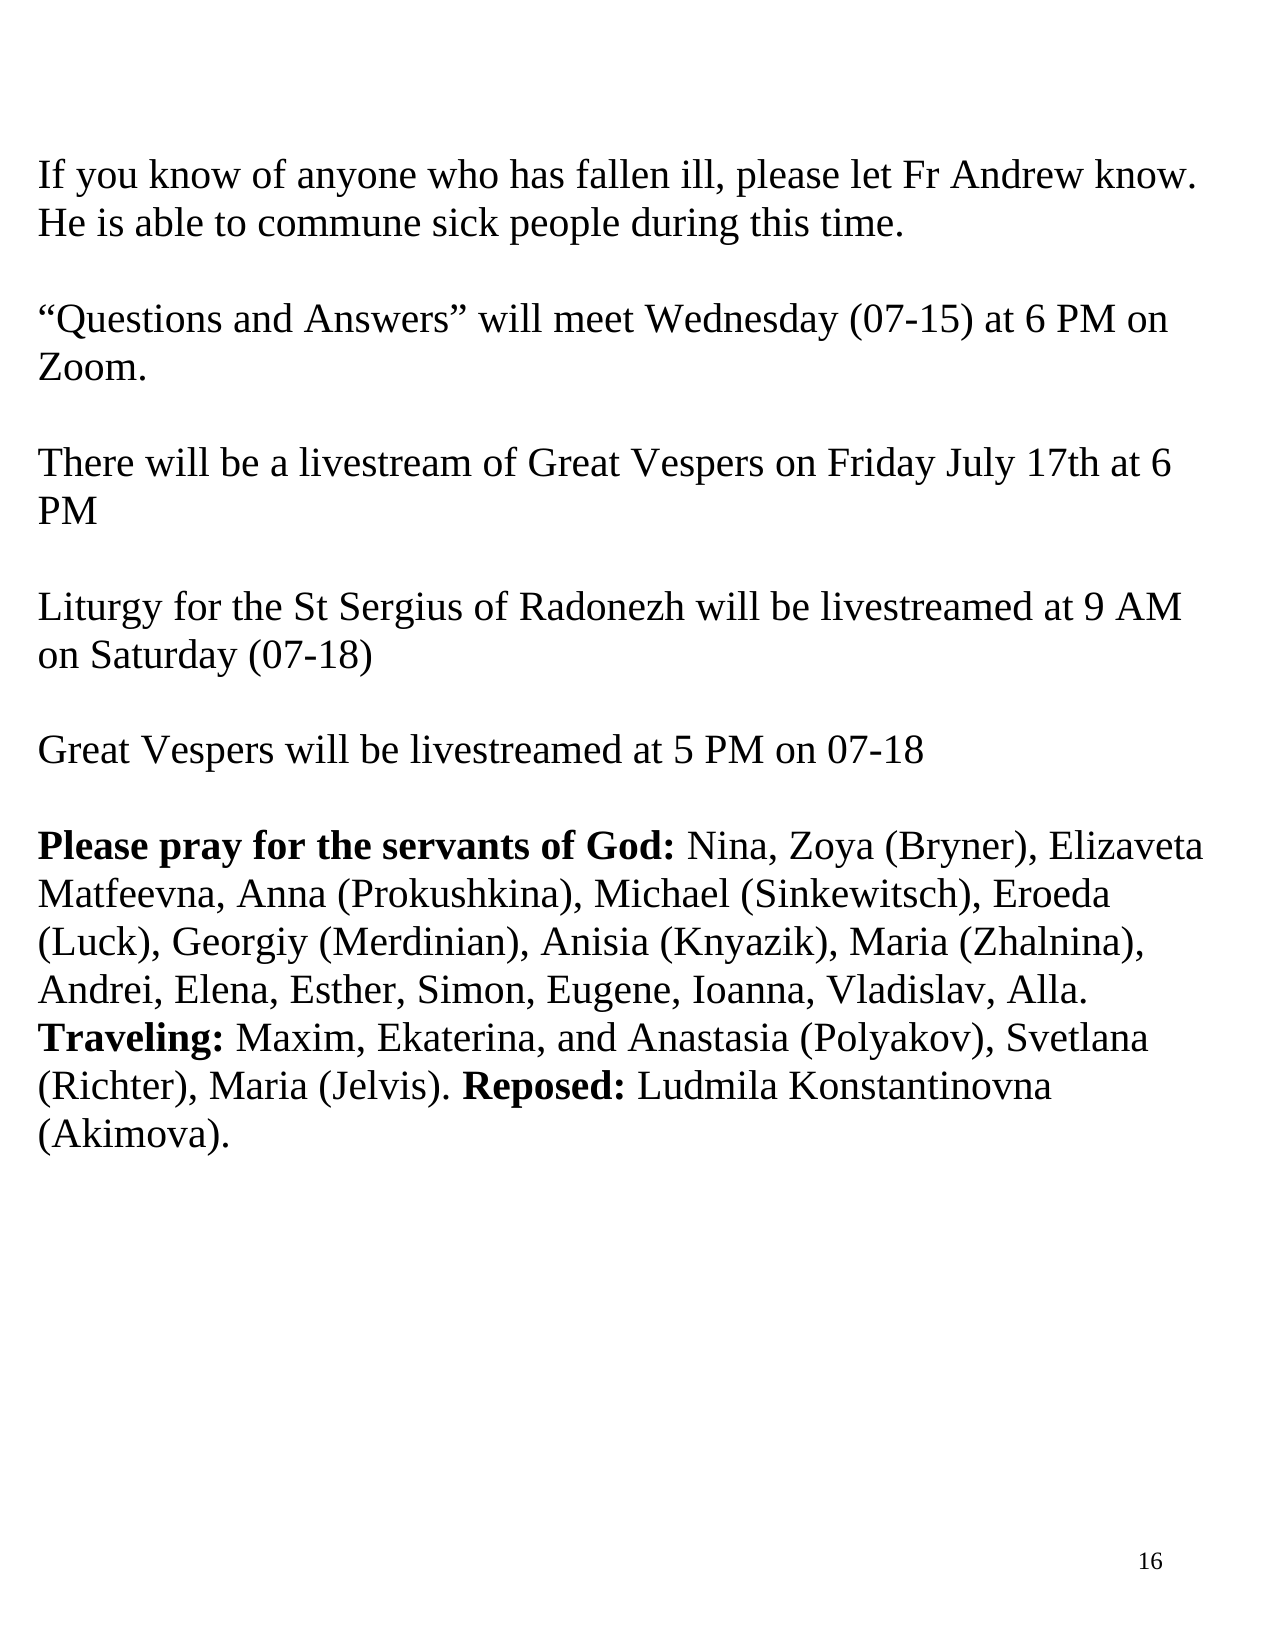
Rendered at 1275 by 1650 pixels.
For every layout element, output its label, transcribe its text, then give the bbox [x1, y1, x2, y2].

text Please pray for the servants of God: Nina, Zoya (Bryner), Elizaveta Matfeevna, Anna (Prokushkina), Michael (Sinkewitsch), Eroeda (Luck), Georgiy (Merdinian), Anisia (Knyazik), Maria (Zhalnina), Andrei, Elena, Esther, Simon, Eugene, Ioanna, Vladislav, Alla. Traveling: Maxim, Ekaterina, and Anastasia (Polyakov), Svetlana (Richter), Maria (Jelvis). Reposed: Ludmila Konstantinovna (Akimova). [37, 821, 1228, 1156]
text Liturgy for the St Sergius of Radonezh will be livestreamed at 9 AM on Saturday (07-18) [37, 581, 1228, 677]
text If you know of anyone who has fallen ill, please let Fr Andrew know. He is able to commune sick people during this time. [37, 150, 1228, 246]
text Great Vespers will be livestreamed at 5 PM on 07-18 [37, 725, 1228, 773]
text There will be a livestream of Great Vespers on Friday July 17th at 6 PM [37, 437, 1228, 533]
text “Questions and Answers” will meet Wednesday (07-15) at 6 PM on Zoom. [37, 294, 1228, 389]
